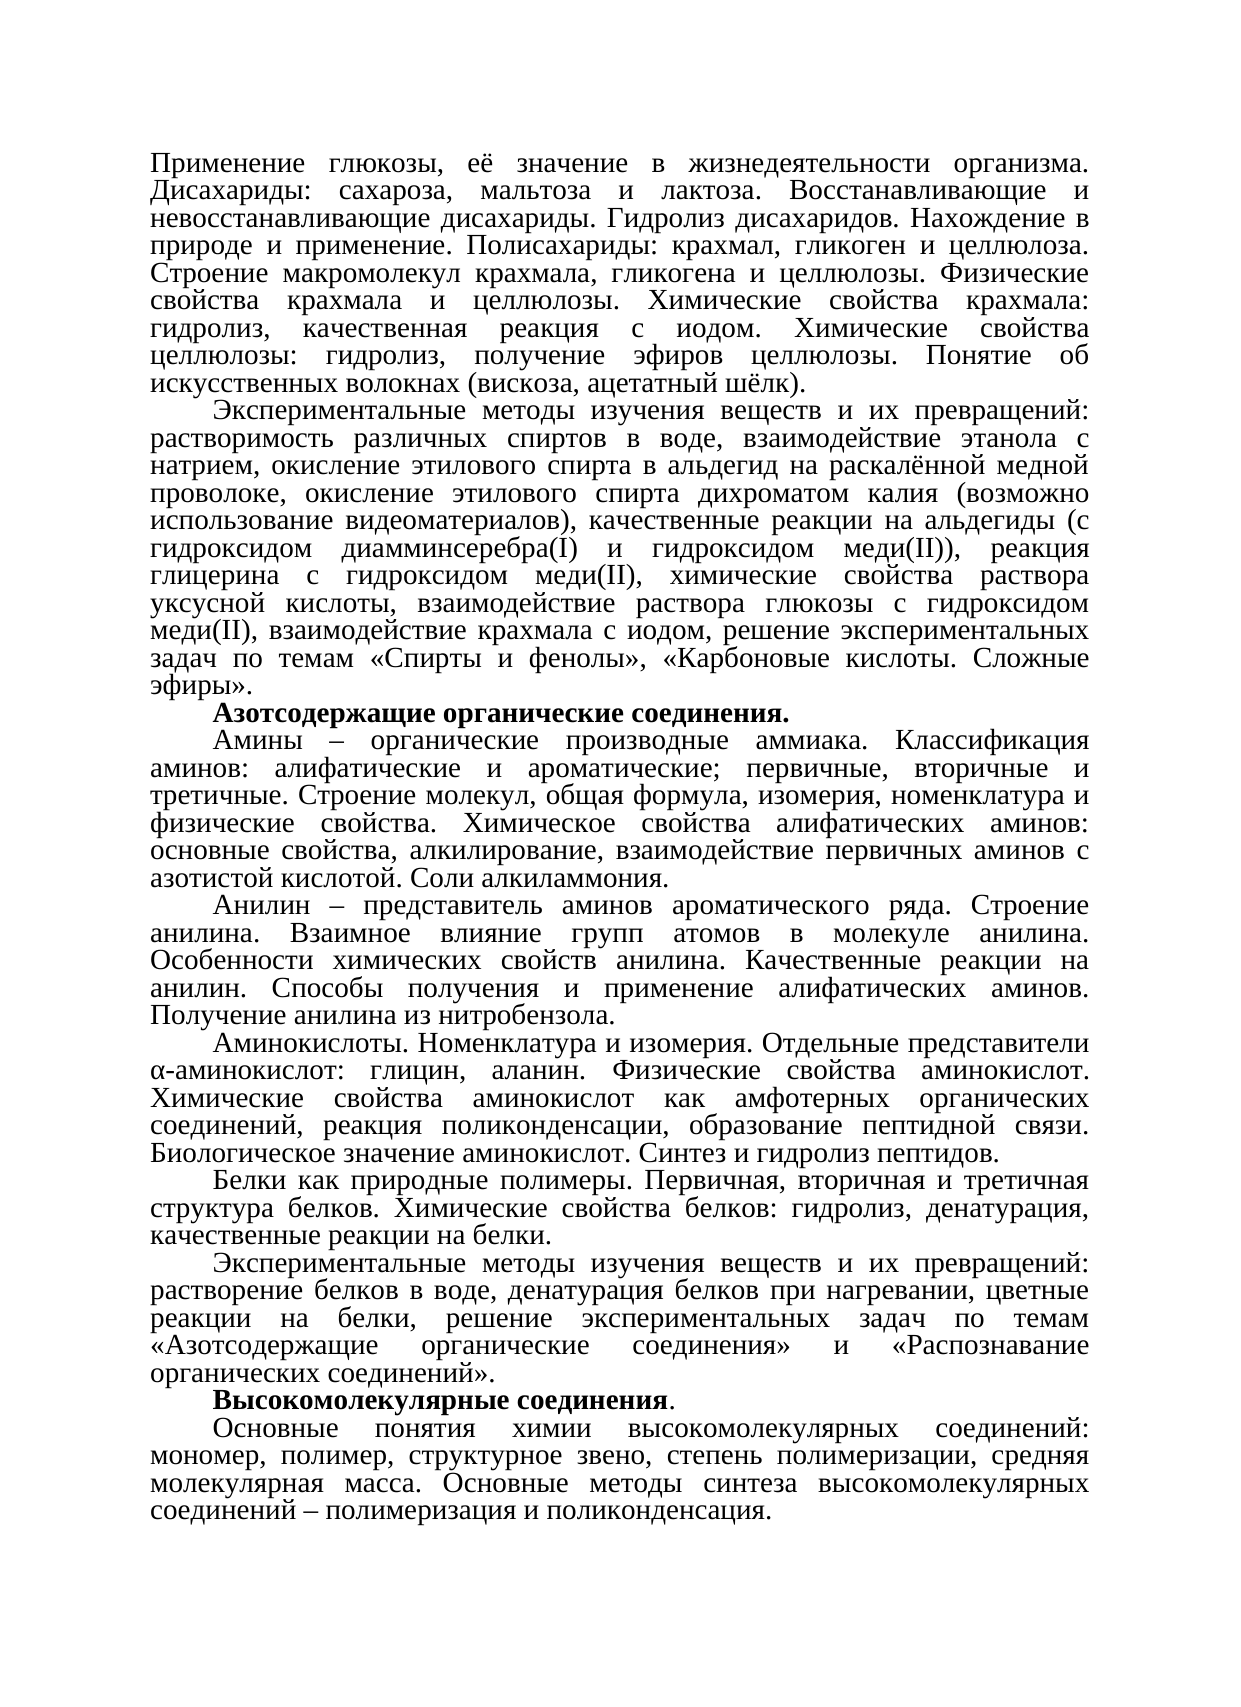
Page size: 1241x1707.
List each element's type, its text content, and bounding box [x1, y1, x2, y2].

text Белки как природные полимеры. Первичная, вторичная и третичная структура белков. Химические свойства белков: гидролиз, денатурация, качественные реакции на белки. [150, 1167, 1090, 1250]
text Экспериментальные методы изучения веществ и их превращений: растворимость различных спиртов в воде, взаимодействие этанола с натрием, окисление этилового спирта в альдегид на раскалённой медной проволоке, окисление этилового спирта дихроматом калия (возможно использование видеоматериалов), качественные реакции на альдегиды (с гидроксидом диамминсеребра(I) и гидроксидом меди(II)), реакция глицерина с гидроксидом меди(II), химические свойства раствора уксусной кислоты, взаимодействие раствора глюкозы с гидроксидом меди(II), взаимодействие крахмала с иодом, решение экспериментальных задач по темам «Спирты и фенолы», «Карбоновые кислоты. Сложные эфиры». [150, 397, 1090, 700]
text Аминокислоты. Номенклатура и изомерия. Отдельные представители α-аминокислот: глицин, аланин. Физические свойства аминокислот. Химические свойства аминокислот как амфотерных органических соединений, реакция поликонденсации, образование пептидной связи. Биологическое значение аминокислот. Синтез и гидролиз пептидов. [150, 1030, 1090, 1167]
text Амины – органические производные аммиака. Классификация аминов: алифатические и ароматические; первичные, вторичные и третичные. Строение молекул, общая формула, изомерия, номенклатура и физические свойства. Химическое свойства алифатических аминов: основные свойства, алкилирование, взаимодействие первичных аминов с азотистой кислотой. Соли алкиламмония. [150, 727, 1090, 892]
text Азотсодержащие органические соединения. [150, 700, 1090, 727]
text Анилин – представитель аминов ароматического ряда. Строение анилина. Взаимное влияние групп атомов в молекуле анилина. Особенности химических свойств анилина. Качественные реакции на анилин. Способы получения и применение алифатических аминов. Получение анилина из нитробензола. [150, 892, 1090, 1030]
text Основные понятия химии высокомолекулярных соединений: мономер, полимер, структурное звено, степень полимеризации, средняя молекулярная масса. Основные методы синтеза высокомолекулярных соединений – полимеризация и поликонденсация. [150, 1415, 1090, 1525]
text Высокомолекулярные соединения. [150, 1387, 1090, 1415]
text Экспериментальные методы изучения веществ и их превращений: растворение белков в воде, денатурация белков при нагревании, цветные реакции на белки, решение экспериментальных задач по темам «Азотсодержащие органические соединения» и «Распознавание органических соединений». [150, 1250, 1090, 1387]
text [150, 150, 1090, 397]
